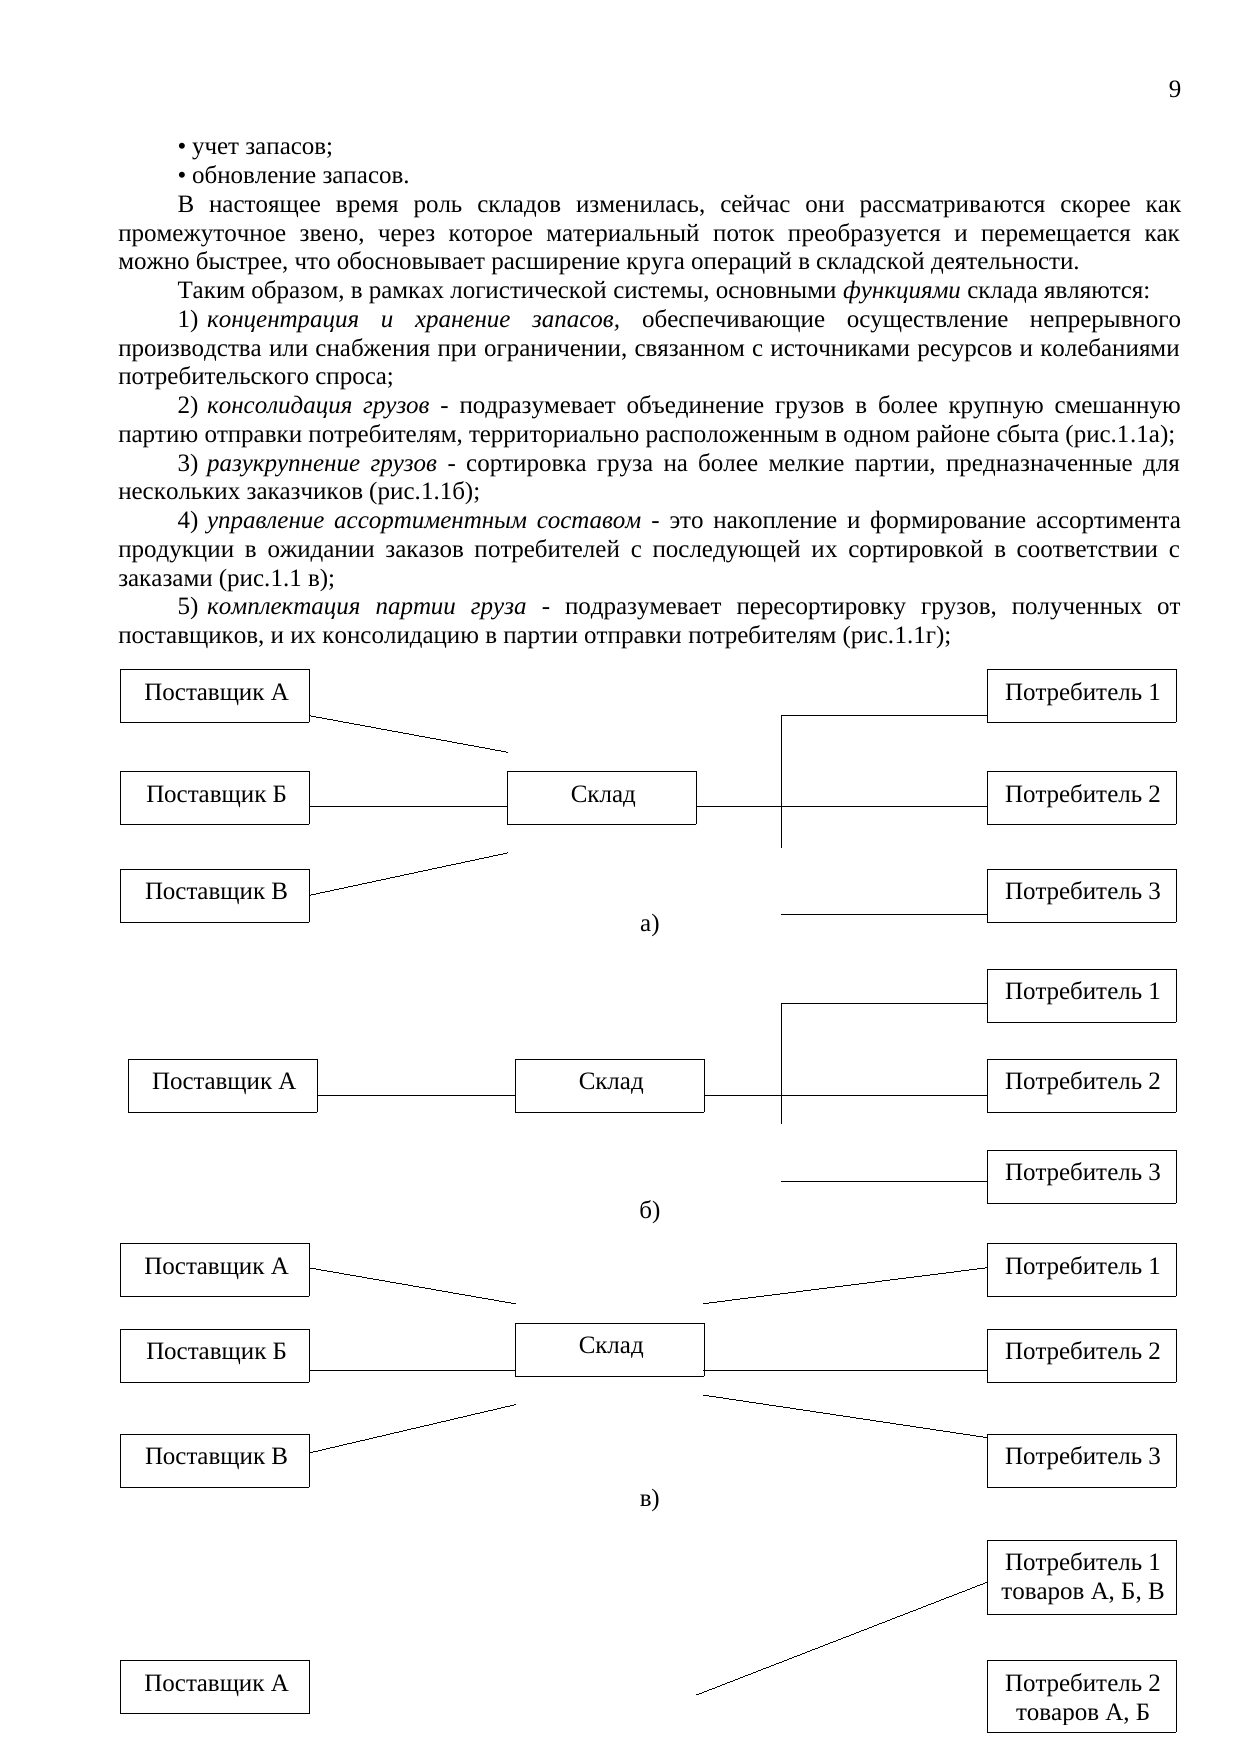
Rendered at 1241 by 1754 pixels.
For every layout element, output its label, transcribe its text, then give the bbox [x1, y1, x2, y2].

list концентрация и хранение запасов, обеспечивающие осуществление непрерывного производства или снабжения при ограничении, связанном с источниками ресурсов и колебаниями потребительского спроса; [118, 304, 1181, 390]
list консолидация грузов - подразумевает объединение грузов в более крупную смешанную партию отправки потребителям, территориально расположенным в одном районе сбыта (рис.1.1а); [118, 390, 1181, 448]
text В настоящее время роль складов изменилась, сейчас они рассматриваются скорее как промежуточное звено, через которое материальный поток преобразуется и перемещается как можно быстрее, что обосновывает расширение круга операций в складской деятельности. [118, 189, 1181, 275]
text б) [118, 1195, 1181, 1224]
list учет запасов; [118, 131, 1181, 160]
text Таким образом, в рамках логистической системы, основными функциями склада являются: [118, 275, 1181, 304]
list разукрупнение грузов - сортировка груза на более мелкие партии, предназначенные для нескольких заказчиков (рис.1.1б); [118, 448, 1181, 505]
list обновление запасов. [118, 160, 1181, 189]
list комплектация партии груза - подразумевает пересортировку грузов, полученных от поставщиков, и их консолидацию в партии отправки потребителям (рис.1.1г); [118, 591, 1181, 649]
list управление ассортиментным составом - это накопление и формирование ассортимента продукции в ожидании заказов потребителей с последующей их сортировкой в соответствии с заказами (рис.1.1 в); [118, 505, 1181, 591]
text а) [118, 908, 1181, 936]
text в) [118, 1483, 1181, 1511]
